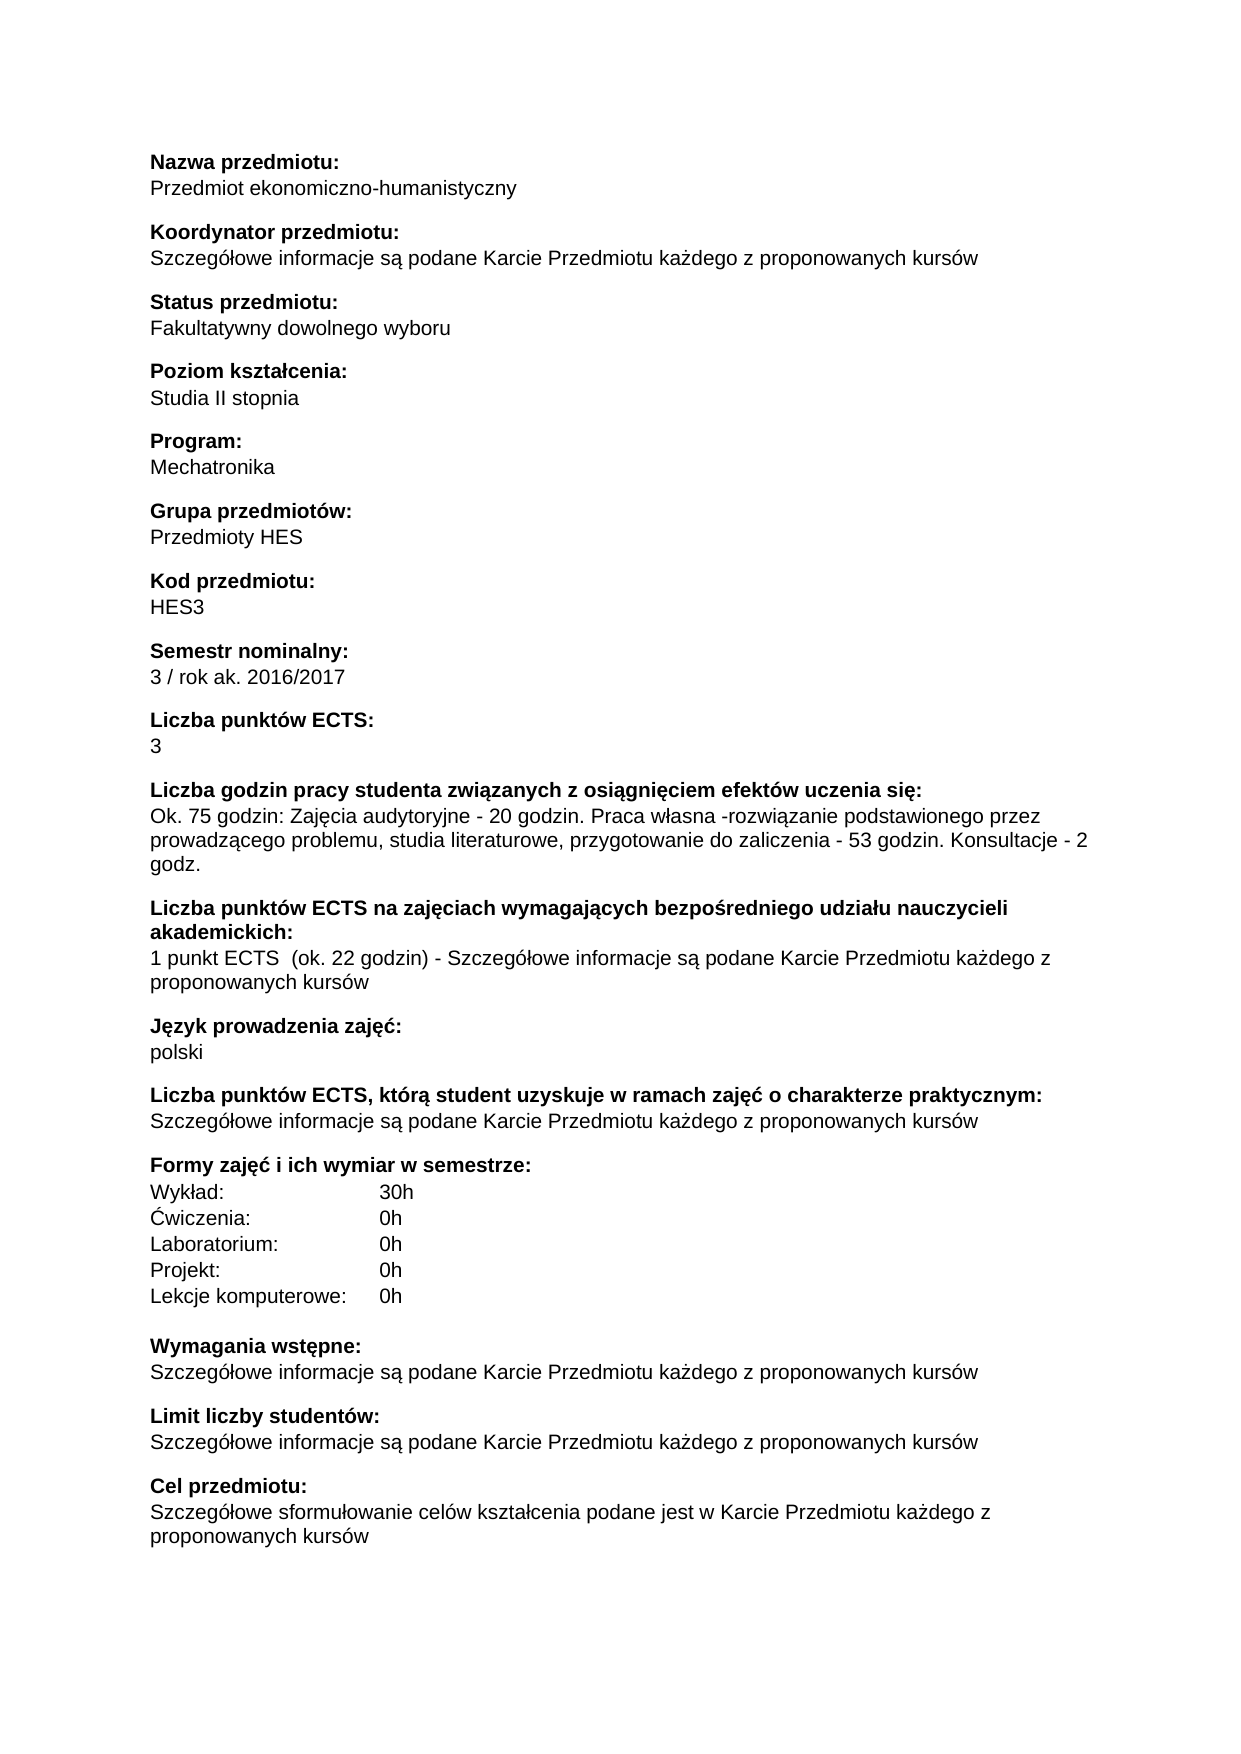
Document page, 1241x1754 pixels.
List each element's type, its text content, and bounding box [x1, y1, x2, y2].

table_cell Lekcje komputerowe: [140, 1284, 367, 1308]
text Ok. 75 godzin: Zajęcia audytoryjne - 20 godzin. Praca własna -rozwiązanie podstawionego przez prowadzącego problemu, studia literaturowe, przygotowanie do zaliczenia - 53 godzin. Konsultacje - 2 godz. [150, 804, 1090, 876]
text 3 [150, 734, 1090, 758]
table_header 30h [369, 1180, 597, 1204]
text Szczegółowe informacje są podane Karcie Przedmiotu każdego z proponowanych kursów [150, 246, 1090, 270]
table_cell Laboratorium: [140, 1232, 367, 1256]
text Szczegółowe informacje są podane Karcie Przedmiotu każdego z proponowanych kursów [150, 1109, 1090, 1133]
text Limit liczby studentów: [150, 1404, 1090, 1428]
table_header Wykład: [140, 1180, 367, 1204]
text Mechatronika [150, 455, 1090, 479]
text Formy zajęć i ich wymiar w semestrze: [150, 1153, 1090, 1177]
text Liczba punktów ECTS, którą student uzyskuje w ramach zajęć o charakterze praktycznym: [150, 1083, 1090, 1107]
text 1 punkt ECTS (ok. 22 godzin) - Szczegółowe informacje są podane Karcie Przedmiotu każdego z proponowanych kursów [150, 946, 1090, 994]
text Język prowadzenia zajęć: [150, 1013, 1090, 1037]
text Semestr nominalny: [150, 638, 1090, 662]
text Poziom kształcenia: [150, 359, 1090, 383]
text polski [150, 1039, 1090, 1063]
table_cell Projekt: [140, 1258, 367, 1282]
text Fakultatywny dowolnego wyboru [150, 316, 1090, 339]
table_cell Ćwiczenia: [140, 1206, 367, 1230]
text Cel przedmiotu: [150, 1473, 1090, 1497]
text 3 / rok ak. 2016/2017 [150, 664, 1090, 688]
text Szczegółowe informacje są podane Karcie Przedmiotu każdego z proponowanych kursów [150, 1360, 1090, 1384]
text Przedmiot ekonomiczno-humanistyczny [150, 176, 1090, 200]
text Szczegółowe sformułowanie celów kształcenia podane jest w Karcie Przedmiotu każdego z proponowanych kursów [150, 1499, 1090, 1547]
text Status przedmiotu: [150, 289, 1090, 313]
text HES3 [150, 595, 1090, 619]
text Program: [150, 429, 1090, 453]
text Kod przedmiotu: [150, 569, 1090, 593]
table_cell 0h [369, 1230, 597, 1256]
text Grupa przedmiotów: [150, 499, 1090, 523]
text Liczba godzin pracy studenta związanych z osiągnięciem efektów uczenia się: [150, 778, 1090, 802]
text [150, 1430, 1090, 1454]
table_cell 0h [369, 1256, 597, 1282]
table_cell 0h [369, 1282, 597, 1308]
text Liczba punktów ECTS: [150, 708, 1090, 732]
text Nazwa przedmiotu: [150, 150, 1090, 174]
text Wymagania wstępne: [150, 1334, 1090, 1358]
text Koordynator przedmiotu: [150, 220, 1090, 244]
table_cell 0h [369, 1204, 597, 1230]
text Studia II stopnia [150, 385, 1090, 409]
text Przedmioty HES [150, 525, 1090, 549]
text Liczba punktów ECTS na zajęciach wymagających bezpośredniego udziału nauczycieli akademickich: [150, 896, 1090, 944]
